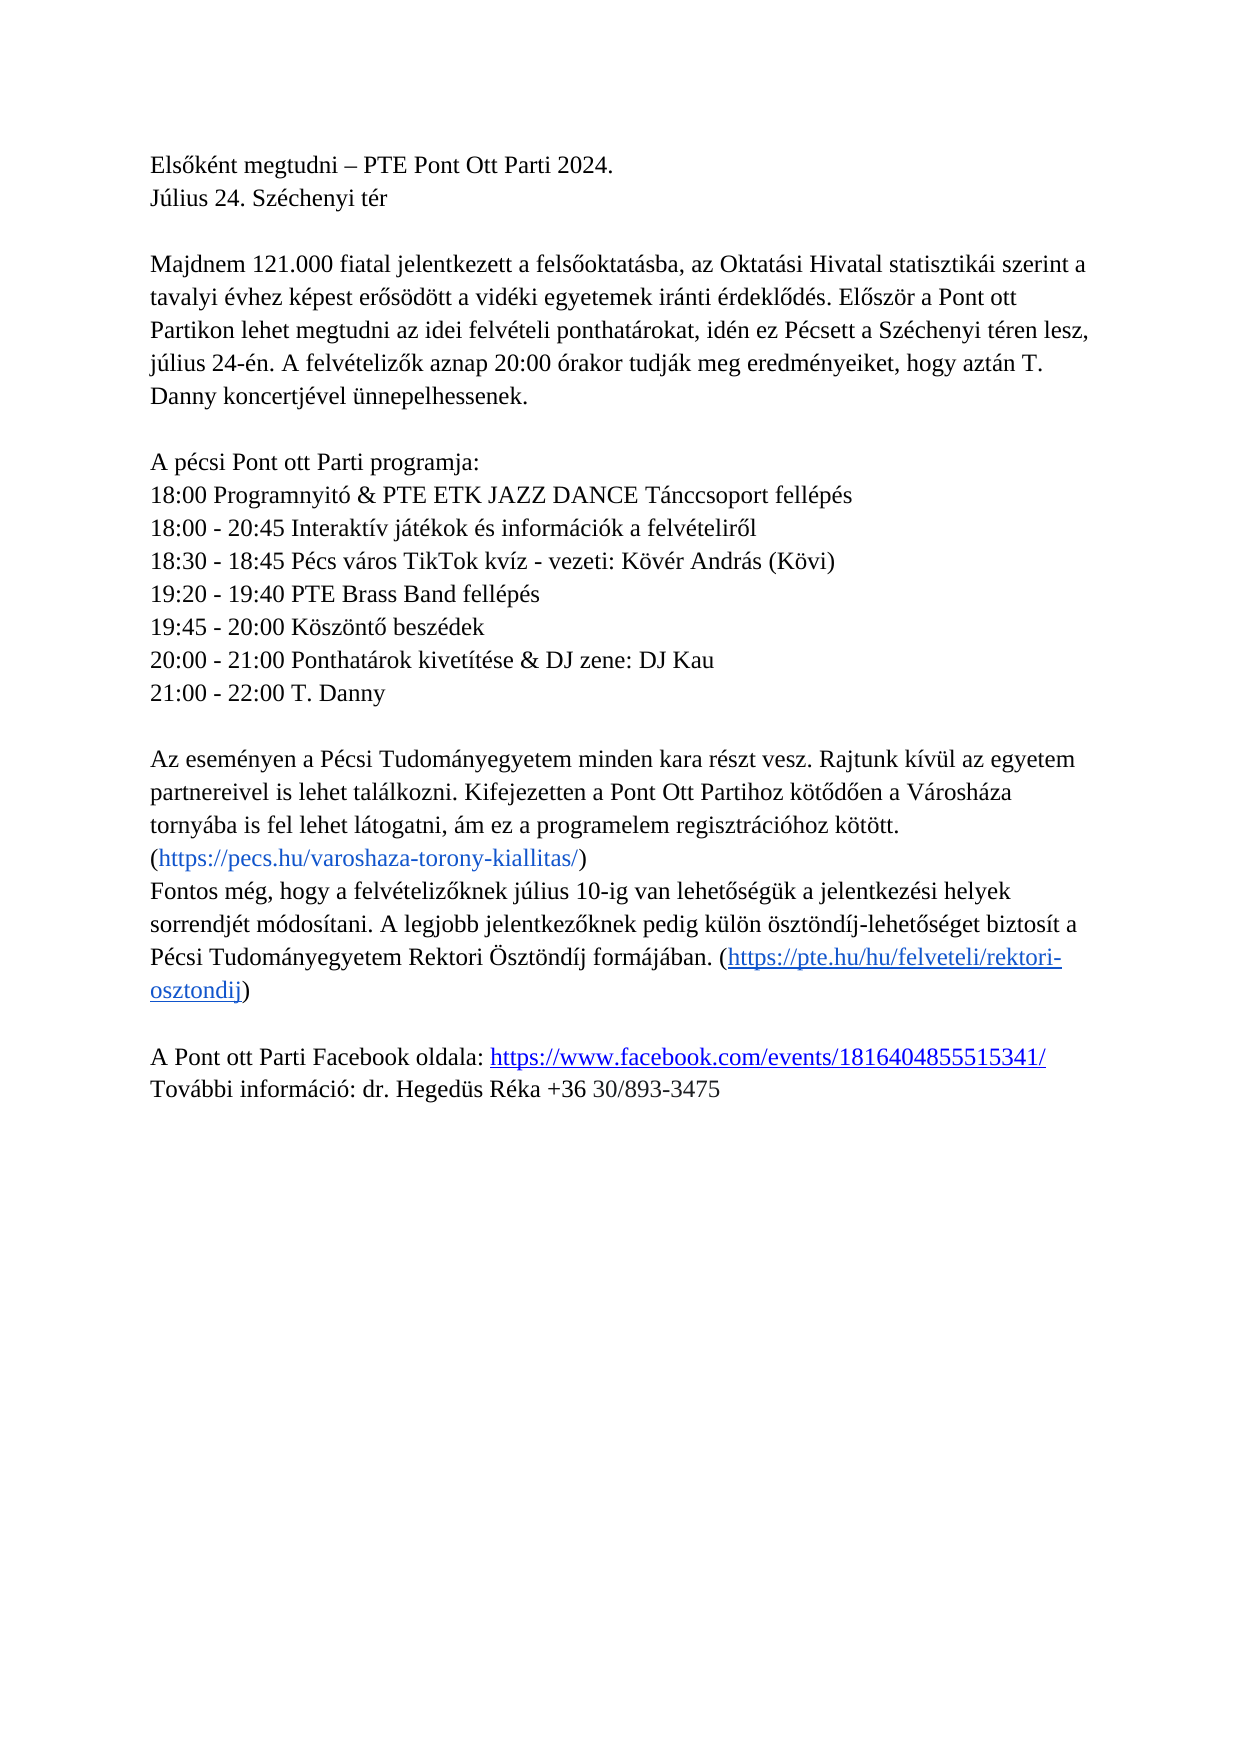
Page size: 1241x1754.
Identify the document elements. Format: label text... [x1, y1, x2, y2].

text További információ: dr. Hegedüs Réka +36 30/893-3475 [150, 1074, 1090, 1103]
text Az eseményen a Pécsi Tudományegyetem minden kara részt vesz. Rajtunk kívül az egyetem partnereivel is lehet találkozni. Kifejezetten a Pont Ott Partihoz kötődően a Városháza tornyába is fel lehet látogatni, ám ez a programelem regisztrációhoz kötött. (https://pecs.hu/varoshaza-torony-kiallitas/) [150, 711, 1090, 872]
text Fontos még, hogy a felvételizőknek július 10-ig van lehetőségük a jelentkezési helyek sorrendjét módosítani. A legjobb jelentkezőknek pedig külön ösztöndíj-lehetőséget biztosít a Pécsi Tudományegyetem Rektori Ösztöndíj formájában. (https://pte.hu/hu/felveteli/rektori-osztondij) [150, 876, 1090, 1004]
text Majdnem 121.000 fiatal jelentkezett a felsőoktatásba, az Oktatási Hivatal statisztikái szerint a tavalyi évhez képest erősödött a vidéki egyetemek iránti érdeklődés. Először a Pont ott Partikon lehet megtudni az idei felvételi ponthatárokat, idén ez Pécsett a Széchenyi téren lesz, július 24-én. A felvételizők aznap 20:00 órakor tudják meg eredményeiket, hogy aztán T. Danny koncertjével ünnepelhessenek. [150, 249, 1090, 410]
text A Pont ott Parti Facebook oldala: https://www.facebook.com/events/1816404855515341/ [150, 1042, 1090, 1070]
text A pécsi Pont ott Parti programja: 18:00 Programnyitó & PTE ETK JAZZ DANCE Tánccsoport fellépés 18:00 - 20:45 Interaktív játékok és információk a felvételiről 18:30 - 18:45 Pécs város TikTok kvíz - vezeti: Kövér András (Kövi) 19:20 - 19:40 PTE Brass Band fellépés 19:45 - 20:00 Köszöntő beszédek 20:00 - 21:00 Ponthatárok kivetítése & DJ zene: DJ Kau 21:00 - 22:00 T. Danny [150, 447, 1090, 707]
text Elsőként megtudni – PTE Pont Ott Parti 2024. Július 24. Széchenyi tér [150, 150, 1090, 212]
